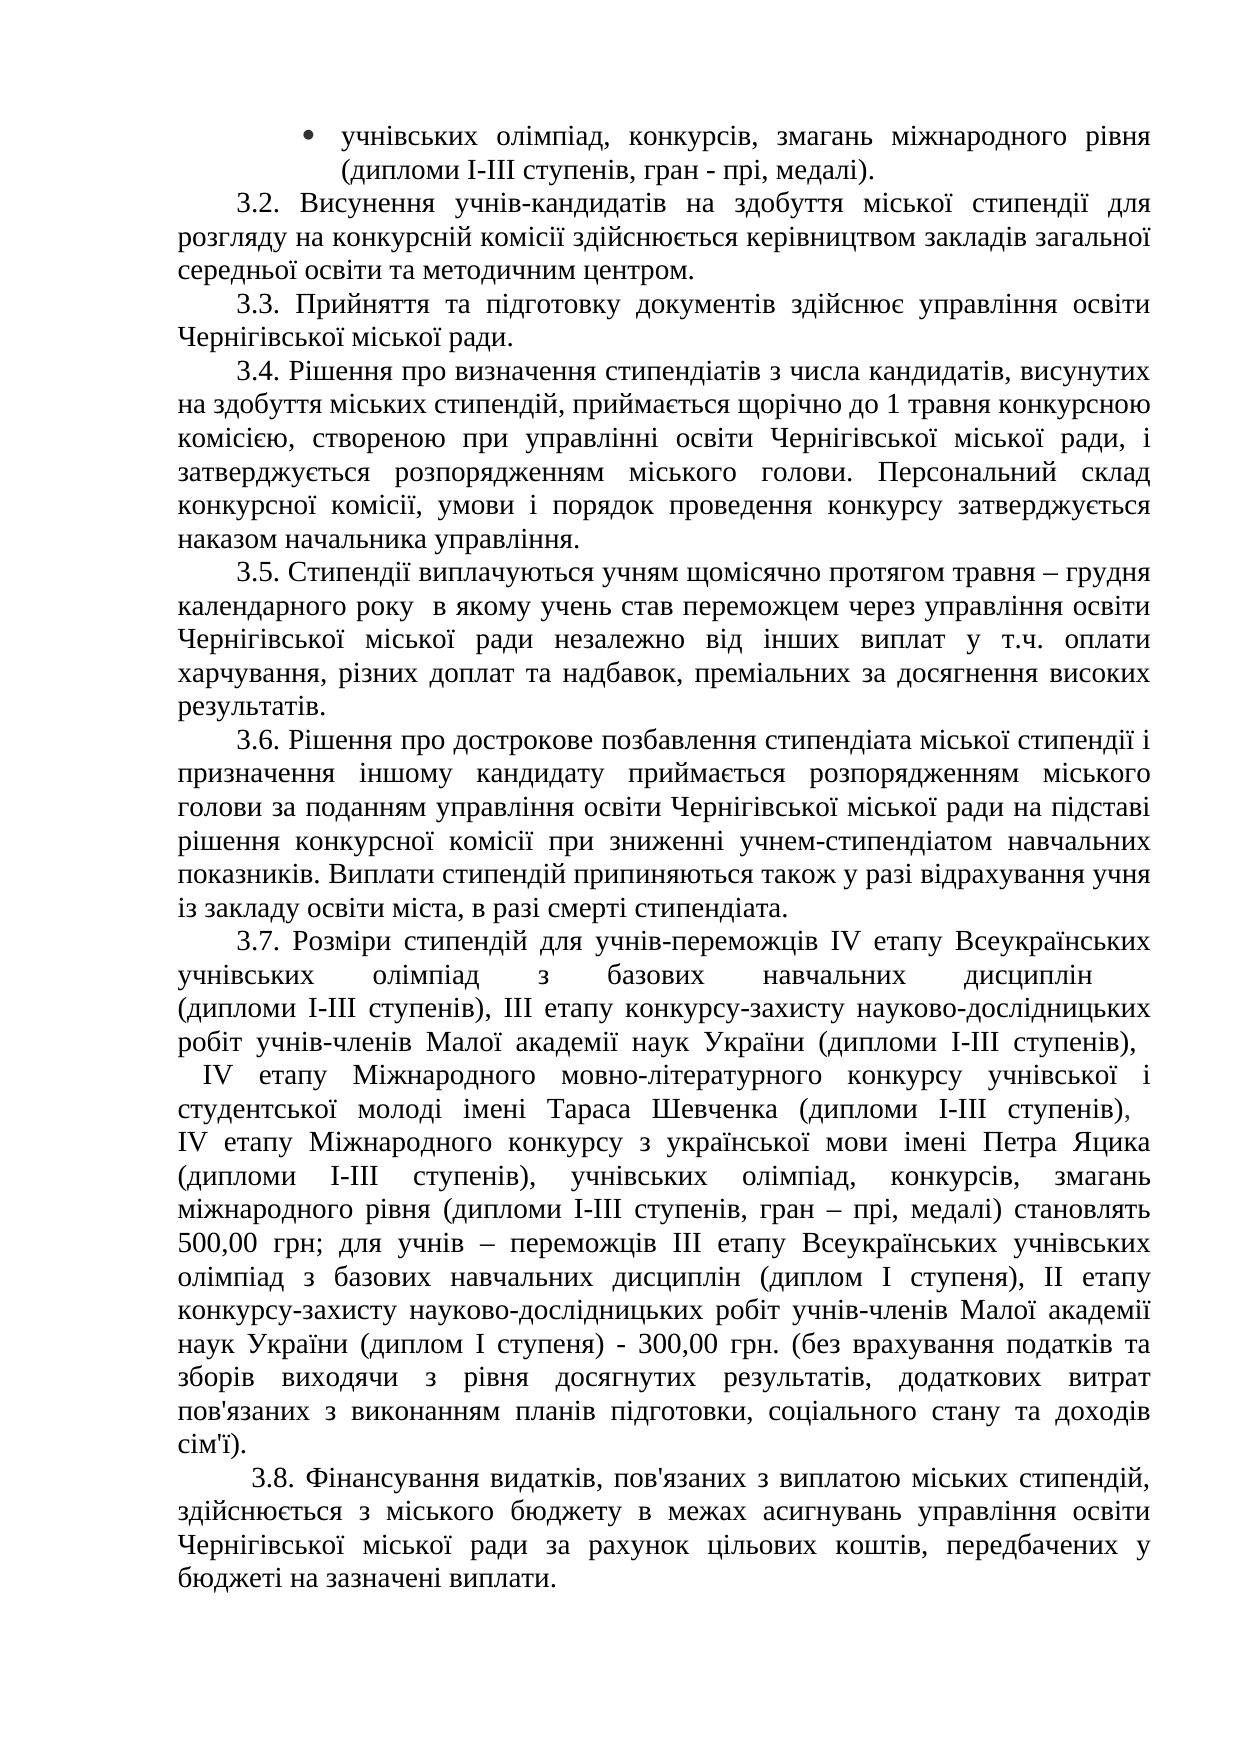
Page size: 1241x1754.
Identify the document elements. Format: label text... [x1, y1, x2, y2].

text 3.3. Прийняття та підготовку документів здійснює управління освіти Чернігівської міської ради. [177, 286, 1152, 353]
text 3.5. Стипендії виплачуються учням щомісячно протягом травня – грудня календарного року в якому учень став переможцем через управління освіти Чернігівської міської ради незалежно від інших виплат у т.ч. оплати харчування, різних доплат та надбавок, преміальних за досягнення високих результатів. [177, 554, 1152, 722]
list учнівських олімпіад, конкурсів, змагань міжнародного рівня (дипломи І-ІІІ ступенів, гран - прі, медалі). [303, 118, 1152, 185]
text 3.2. Висунення учнів-кандидатів на здобуття міської стипендії для розгляду на конкурсній комісії здійснюється керівництвом закладів загальної середньої освіти та методичним центром. [177, 185, 1152, 286]
text 3.6. Рішення про дострокове позбавлення стипендіата міської стипендії і призначення іншому кандидату приймається розпорядженням міського голови за поданням управління освіти Чернігівської міської ради на підставі рішення конкурсної комісії при зниженні учнем-стипендіатом навчальних показників. Виплати стипендій припиняються також у разі відрахування учня із закладу освіти міста, в разі смерті стипендіата. [177, 722, 1152, 923]
text 3.8. Фінансування видатків, пов'язаних з виплатою міських стипендій, здійснюється з міського бюджету в межах асигнувань управління освіти Чернігівської міської ради за рахунок цільових коштів, передбачених у бюджеті на зазначені виплати. [177, 1460, 1152, 1594]
text 3.7. Розміри стипендій для учнів-переможців ІV етапу Всеукраїнських учнівських олімпіад з базових навчальних дисциплін (дипломи І-ІІІ ступенів), ІІІ етапу конкурсу-захисту науково-дослідницьких робіт учнів-членів Малої академії наук України (дипломи І-ІІІ ступенів), ІV етапу Міжнародного мовно-літературного конкурсу учнівської і студентської молоді імені Тараса Шевченка (дипломи І-ІІІ ступенів), ІV етапу Міжнародного конкурсу з української мови імені Петра Яцика (дипломи І-ІІІ ступенів), учнівських олімпіад, конкурсів, змагань міжнародного рівня (дипломи І-ІІІ ступенів, гран – прі, медалі) становлять 500,00 грн; для учнів – переможців ІІІ етапу Всеукраїнських учнівських олімпіад з базових навчальних дисциплін (диплом І ступеня), ІІ етапу конкурсу-захисту науково-дослідницьких робіт учнів-членів Малої академії наук України (диплом І ступеня) - 300,00 грн. (без врахування податків та зборів виходячи з рівня досягнутих результатів, додаткових витрат пов'язаних з виконанням планів підготовки, соціального стану та доходів сім'ї). [177, 923, 1152, 1460]
text 3.4. Рішення про визначення стипендіатів з числа кандидатів, висунутих на здобуття міських стипендій, приймається щорічно до 1 травня конкурсною комісією, створеною при управлінні освіти Чернігівської міської ради, і затверджується розпорядженням міського голови. Персональний склад конкурсної комісії, умови і порядок проведення конкурсу затверджується наказом начальника управління. [177, 353, 1152, 554]
